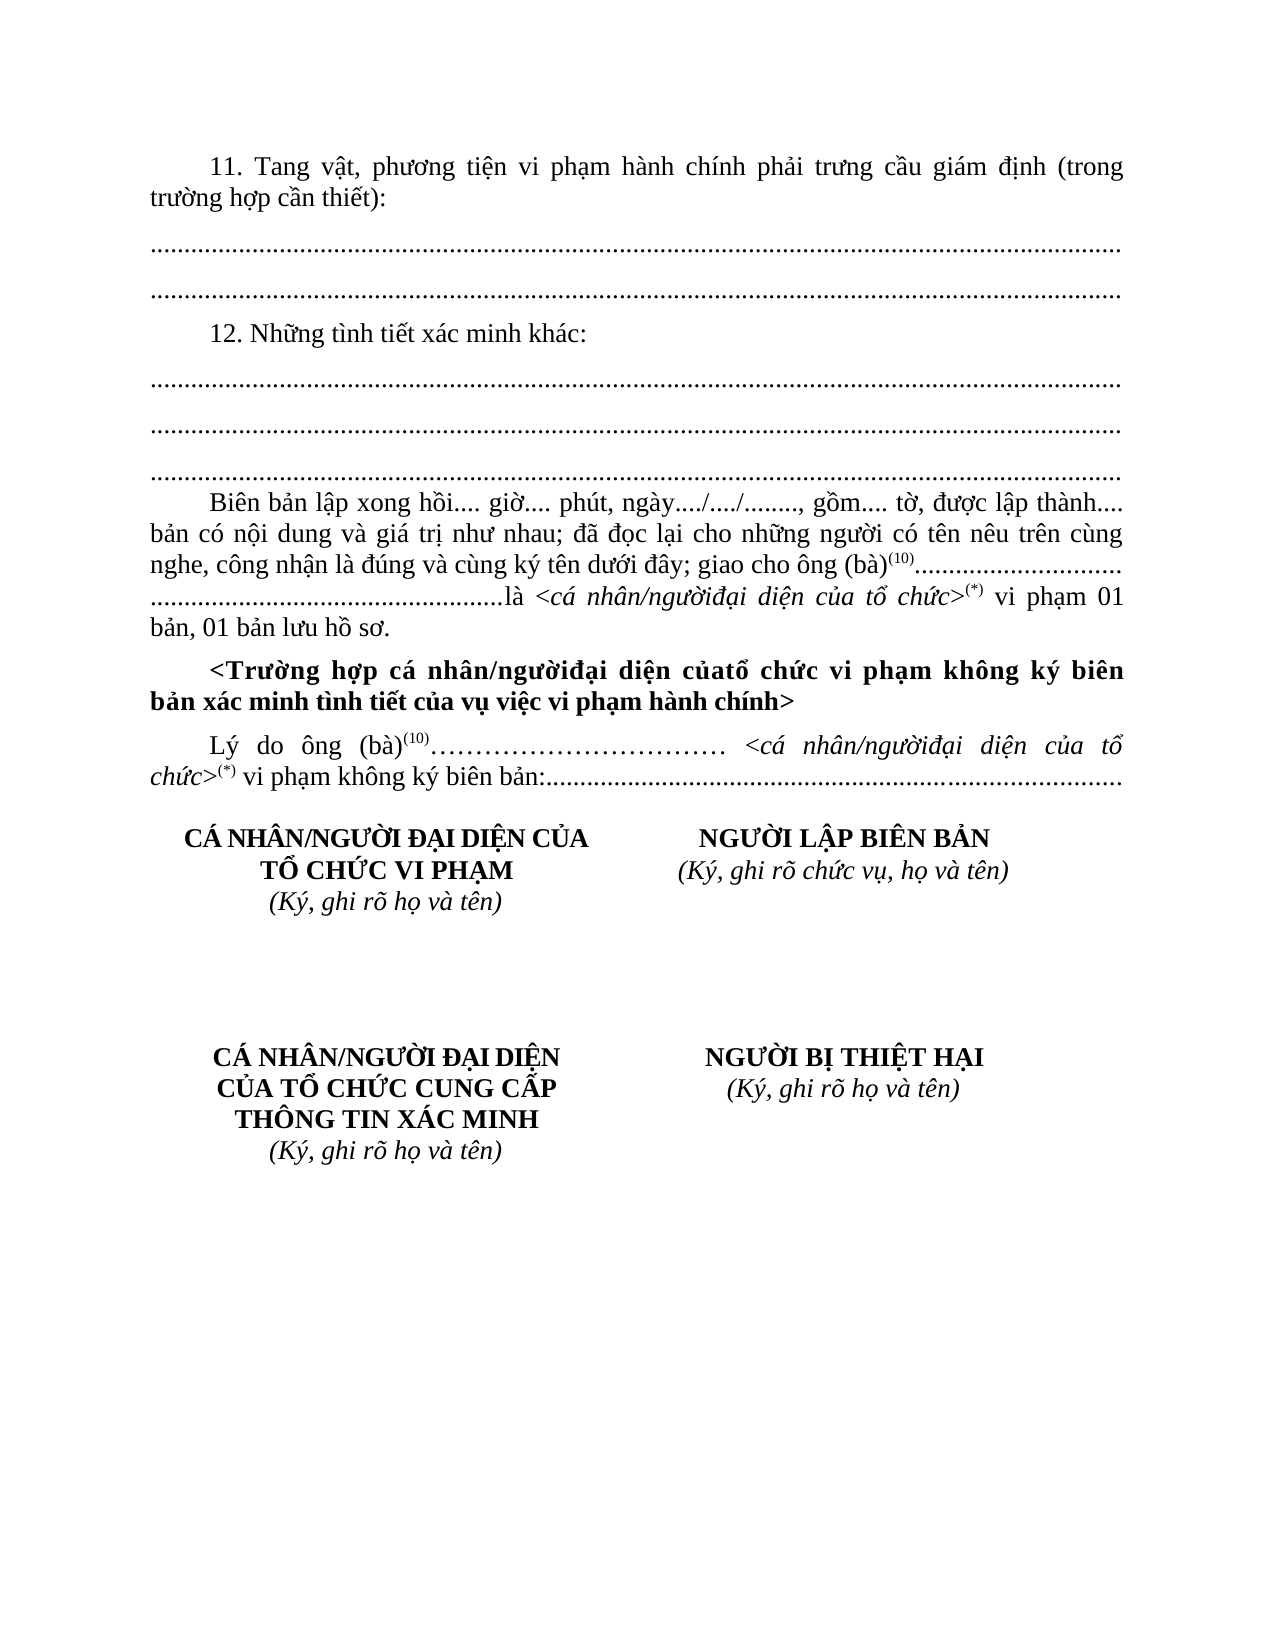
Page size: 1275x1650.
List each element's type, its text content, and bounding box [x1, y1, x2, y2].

text Lý do ông (bà)(10)…………………………… <cá nhân/ngườiđại diện của tổ chức>(*) vi phạm không ký biên bản: [150, 729, 1125, 791]
table_cell CÁ NHÂN/NGƯỜI ĐẠI DIỆN CỦA TỔ CHỨC CUNG CẤP THÔNG TIN XÁC MINH (Ký, ghi rõ họ và tên) [150, 1041, 623, 1259]
table_cell NGƯỜI BỊ THIỆT HẠI (Ký, ghi rõ họ và tên) [624, 1041, 1066, 1259]
text <Trường hợp cá nhân/ngườiđại diện củatổ chức vi phạm không ký biên bản xác minh tình tiết của vụ việc vi phạm hành chính> [150, 654, 1125, 717]
text 12. Những tình tiết xác minh khác: [150, 317, 1125, 348]
text 11. Tang vật, phương tiện vi phạm hành chính phải trưng cầu giám định (trong trường hợp cần thiết): [150, 150, 1125, 212]
table_header CÁ NHÂN/NGƯỜI ĐẠI DIỆN CỦA TỔ CHỨC VI PHẠM (Ký, ghi rõ họ và tên) [150, 823, 623, 1041]
table_header NGƯỜI LẬP BIÊN BẢN (Ký, ghi rõ chức vụ, họ và tên) [624, 823, 1066, 1041]
text là <cá nhân/ngườiđại diện của tổ chức>(*) vi phạm 01 bản, 01 bản lưu hồ sơ. [150, 579, 1125, 642]
text Biên bản lập xong hồi.... giờ.... phút, ngày..../..../........, gồm.... tờ, được lập thành.... bản có nội dung và giá trị như nhau; đã đọc lại cho những người có tên nêu trên cùng nghe, công nhận là đúng và cùng ký tên dưới đây; giao cho ông (bà)(10) [150, 486, 1125, 579]
